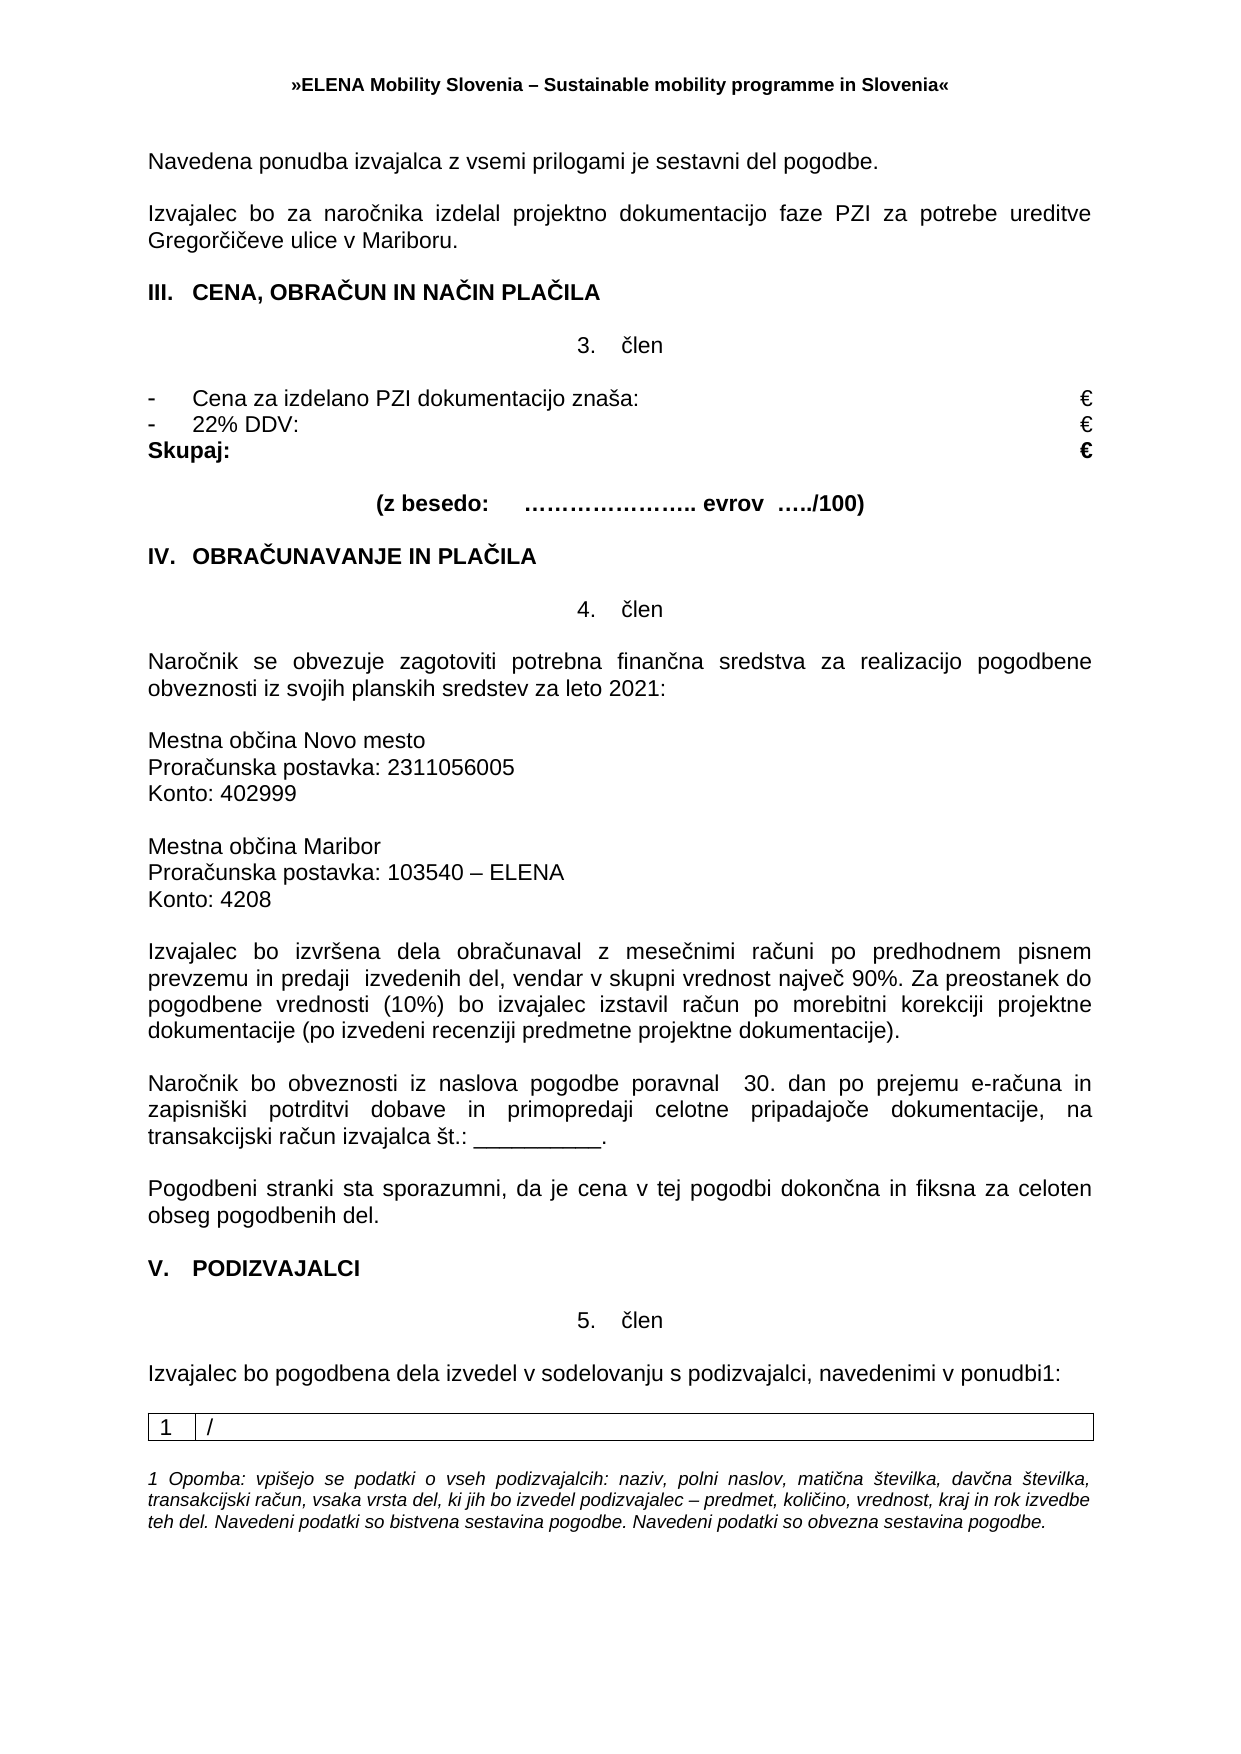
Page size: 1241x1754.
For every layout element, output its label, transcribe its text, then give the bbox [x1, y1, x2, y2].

list OBRAČUNAVANJE IN PLAČILA [148, 543, 1093, 569]
text Navedena ponudba izvajalca z vsemi prilogami je sestavni del pogodbe. [148, 148, 1093, 174]
text Skupaj: € [148, 437, 1093, 464]
text Proračunska postavka: 103540 – ELENA [148, 859, 1093, 886]
list člen [148, 332, 1093, 358]
text Izvajalec bo izvršena dela obračunaval z mesečnimi računi po predhodnem pisnem prevzemu in predaji izvedenih del, vendar v skupni vrednost največ 90%. Za preostanek do pogodbene vrednosti (10%) bo izvajalec izstavil račun po morebitni korekciji projektne dokumentacije (po izvedeni recenziji predmetne projektne dokumentacije). [148, 938, 1093, 1044]
table_header / [196, 1414, 1093, 1440]
text Mestna občina Novo mesto [148, 727, 1093, 754]
text Izvajalec bo za naročnika izdelal projektno dokumentacijo faze PZI za potrebe ureditve Gregorčičeve ulice v Mariboru. [148, 200, 1093, 253]
text (z besedo: ………………….. evrov …../100) [148, 490, 1093, 517]
list člen [148, 1307, 1093, 1333]
list 22% DDV: € [148, 411, 1093, 437]
list člen [148, 596, 1093, 622]
table_header 1 [149, 1414, 195, 1440]
text Pogodbeni stranki sta sporazumni, da je cena v tej pogodbi dokončna in fiksna za celoten obseg pogodbenih del. [148, 1175, 1093, 1228]
text Proračunska postavka: 2311056005 [148, 754, 1093, 780]
text Izvajalec bo pogodbena dela izvedel v sodelovanju s podizvajalci, navedenimi v ponudbi1: [148, 1360, 1093, 1386]
text Naročnik bo obveznosti iz naslova pogodbe poravnal 30. dan po prejemu e-računa in zapisniški potrditvi dobave in primopredaji celotne pripadajoče dokumentacije, na transakcijski račun izvajalca št.: __________. [148, 1070, 1093, 1149]
list PODIZVAJALCI [148, 1254, 1093, 1281]
text Mestna občina Maribor [148, 833, 1093, 859]
list CENA, OBRAČUN IN NAČIN PLAČILA [148, 279, 1093, 306]
list Cena za izdelano PZI dokumentacijo znaša: € [148, 385, 1093, 411]
text Naročnik se obvezuje zagotoviti potrebna finančna sredstva za realizacijo pogodbene obveznosti iz svojih planskih sredstev za leto 2021: [148, 648, 1093, 701]
text 1 Opomba: vpišejo se podatki o vseh podizvajalcih: naziv, polni naslov, matična številka, davčna številka, transakcijski račun, vsaka vrsta del, ki jih bo izvedel podizvajalec – predmet, količino, vrednost, kraj in rok izvedbe teh del. Navedeni podatki so bistvena sestavina pogodbe. Navedeni podatki so obvezna sestavina pogodbe. [148, 1467, 1093, 1532]
text Konto: 402999 [148, 780, 1093, 806]
text Konto: 4208 [148, 886, 1093, 912]
